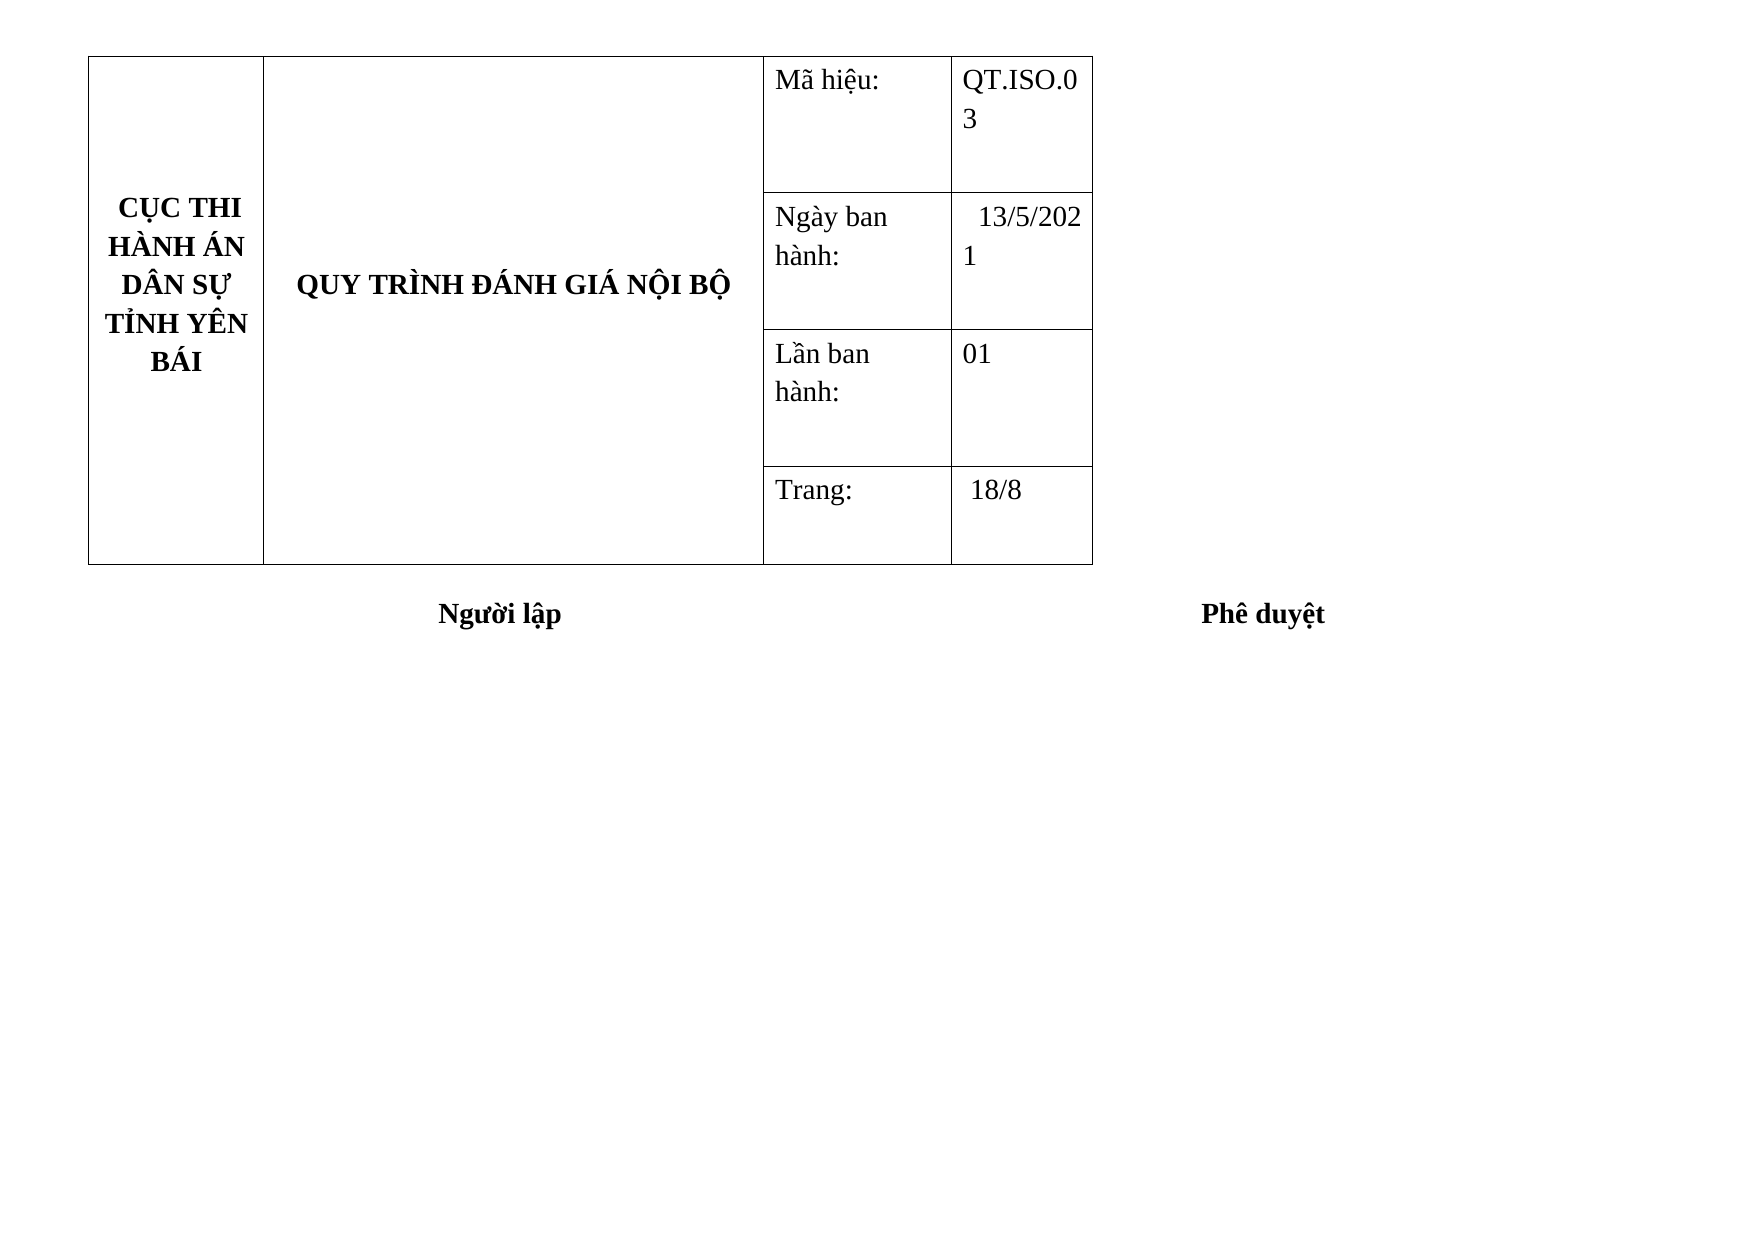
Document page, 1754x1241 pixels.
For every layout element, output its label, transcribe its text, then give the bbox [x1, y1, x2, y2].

table_header Phê duyệt [881, 596, 1644, 655]
table_header Người lập [118, 596, 881, 655]
